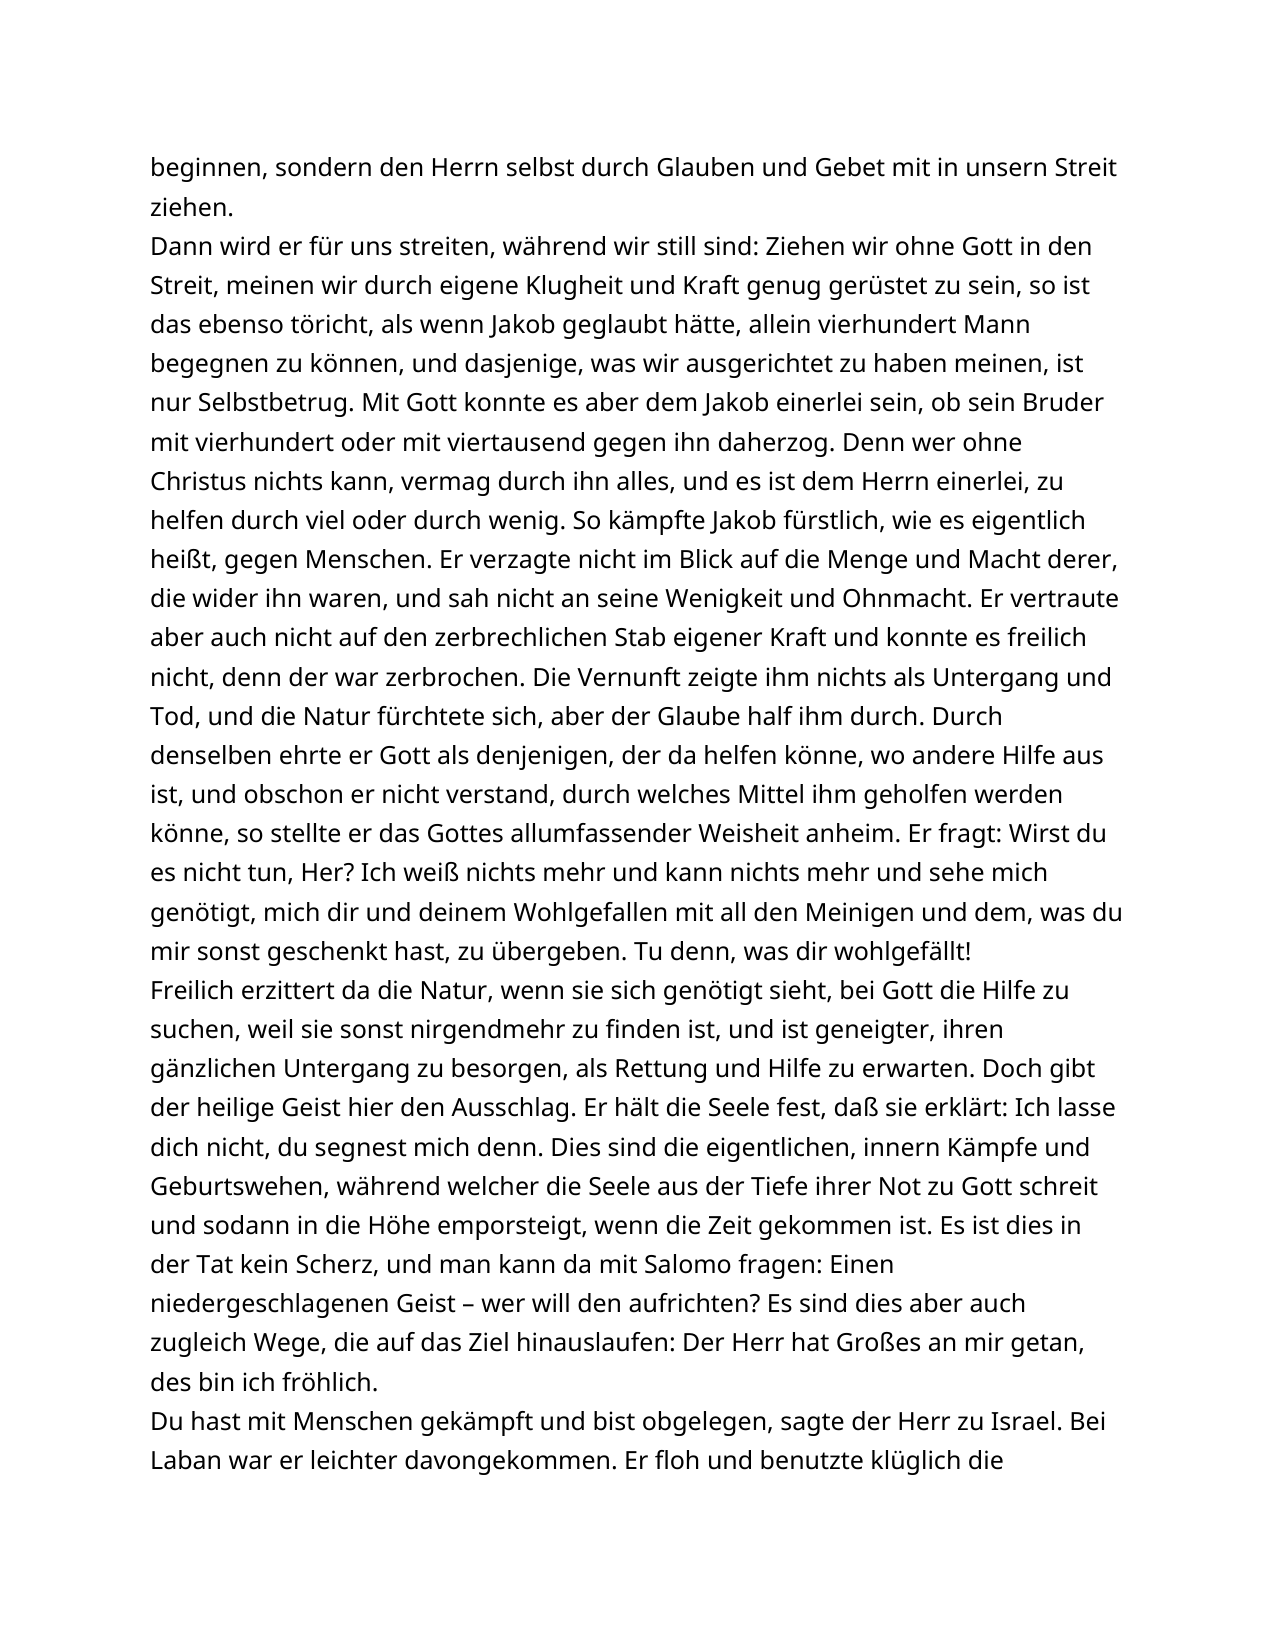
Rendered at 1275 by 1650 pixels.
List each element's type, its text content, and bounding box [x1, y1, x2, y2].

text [150, 1403, 1125, 1477]
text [150, 150, 1125, 223]
text Dann wird er für uns streiten, während wir still sind: Ziehen wir ohne Gott in den Streit, meinen wir durch eigene Klugheit und Kraft genug gerüstet zu sein, so ist das ebenso töricht, als wenn Jakob geglaubt hätte, allein vierhundert Mann begegnen zu können, und dasjenige, was wir ausgerichtet zu haben meinen, ist nur Selbstbetrug. Mit Gott konnte es aber dem Jakob einerlei sein, ob sein Bruder mit vierhundert oder mit viertausend gegen ihn daherzog. Denn wer ohne Christus nichts kann, vermag durch ihn alles, und es ist dem Herrn einerlei, zu helfen durch viel oder durch wenig. So kämpfte Jakob fürstlich, wie es eigentlich heißt, gegen Menschen. Er verzagte nicht im Blick auf die Menge und Macht derer, die wider ihn waren, und sah nicht an seine Wenigkeit und Ohnmacht. Er vertraute aber auch nicht auf den zerbrechlichen Stab eigener Kraft und konnte es freilich nicht, denn der war zerbrochen. Die Vernunft zeigte ihm nichts als Untergang und Tod, und die Natur fürchtete sich, aber der Glaube half ihm durch. Durch denselben ehrte er Gott als denjenigen, der da helfen könne, wo andere Hilfe aus ist, und obschon er nicht verstand, durch welches Mittel ihm geholfen werden könne, so stellte er das Gottes allumfassender Weisheit anheim. Er fragt: Wirst du es nicht tun, Her? Ich weiß nichts mehr und kann nichts mehr und sehe mich genötigt, mich dir und deinem Wohlgefallen mit all den Meinigen und dem, was du mir sonst geschenkt hast, zu übergeben. Tu denn, was dir wohlgefällt! [150, 228, 1125, 967]
text Freilich erzittert da die Natur, wenn sie sich genötigt sieht, bei Gott die Hilfe zu suchen, weil sie sonst nirgendmehr zu finden ist, und ist geneigter, ihren gänzlichen Untergang zu besorgen, als Rettung und Hilfe zu erwarten. Doch gibt der heilige Geist hier den Ausschlag. Er hält die Seele fest, daß sie erklärt: Ich lasse dich nicht, du segnest mich denn. Dies sind die eigentlichen, innern Kämpfe und Geburtswehen, während welcher die Seele aus der Tiefe ihrer Not zu Gott schreit und sodann in die Höhe emporsteigt, wenn die Zeit gekommen ist. Es ist dies in der Tat kein Scherz, und man kann da mit Salomo fragen: Einen niedergeschlagenen Geist – wer will den aufrichten? Es sind dies aber auch zugleich Wege, die auf das Ziel hinauslaufen: Der Herr hat Großes an mir getan, des bin ich fröhlich. [150, 972, 1125, 1398]
